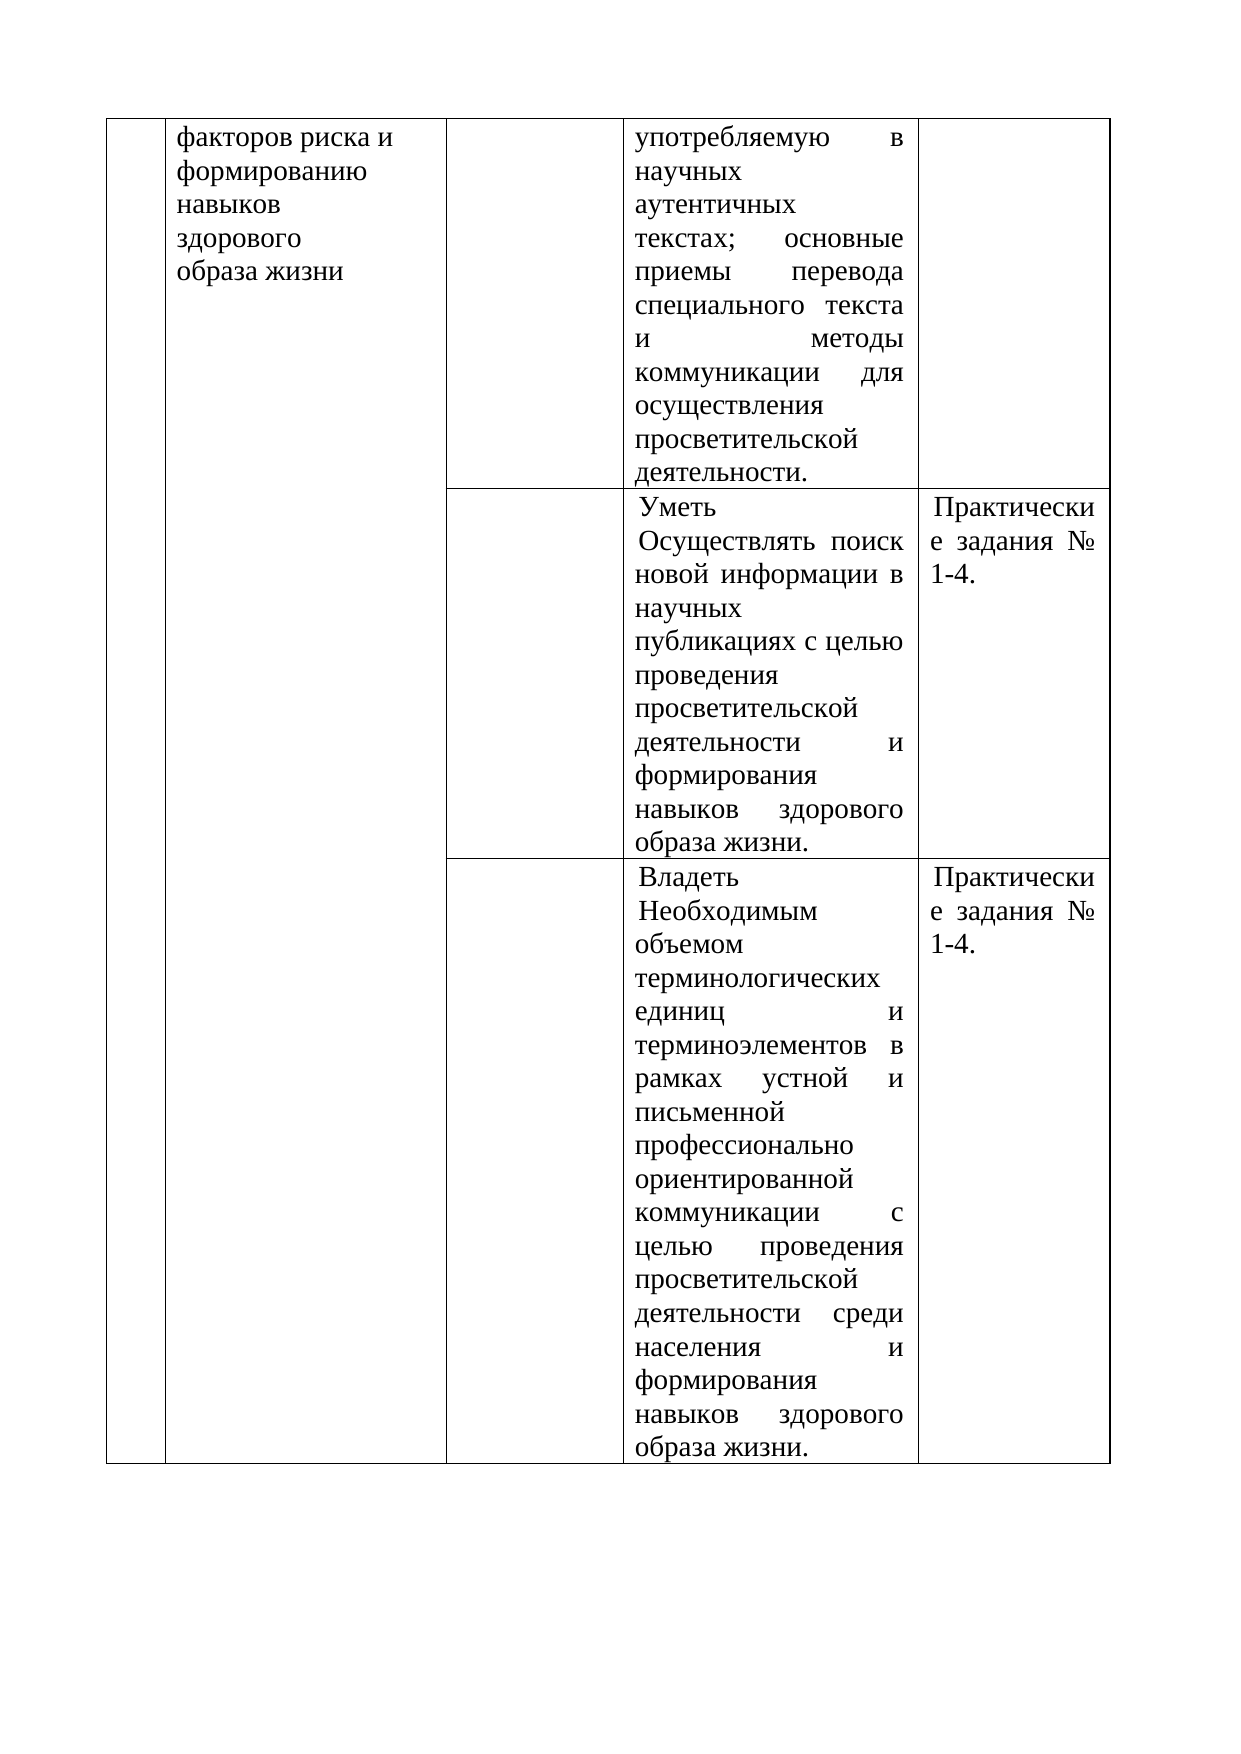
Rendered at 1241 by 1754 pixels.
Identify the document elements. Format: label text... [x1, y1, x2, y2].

table_cell Владеть Необходимым объемом терминологических единиц и терминоэлементов в рамках устной и письменной профессионально ориентированной коммуникации с целью проведения просветительской деятельности среди населения и формирования навыков здорового образа жизни. [624, 859, 918, 1463]
table_cell [447, 119, 623, 488]
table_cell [919, 119, 1109, 488]
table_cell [624, 119, 918, 488]
table_cell 2 [107, 119, 165, 1463]
table_cell Уметь Осуществлять поиск новой информации в научных публикациях с целью проведения просветительской деятельности и формирования навыков здорового образа жизни. [624, 489, 918, 858]
table_cell Практические задания № 1-4. [919, 859, 1109, 1463]
table_cell Практические задания № 1-4. [919, 489, 1109, 858]
table_cell [447, 859, 623, 1463]
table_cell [166, 119, 446, 1463]
table_cell [447, 489, 623, 858]
